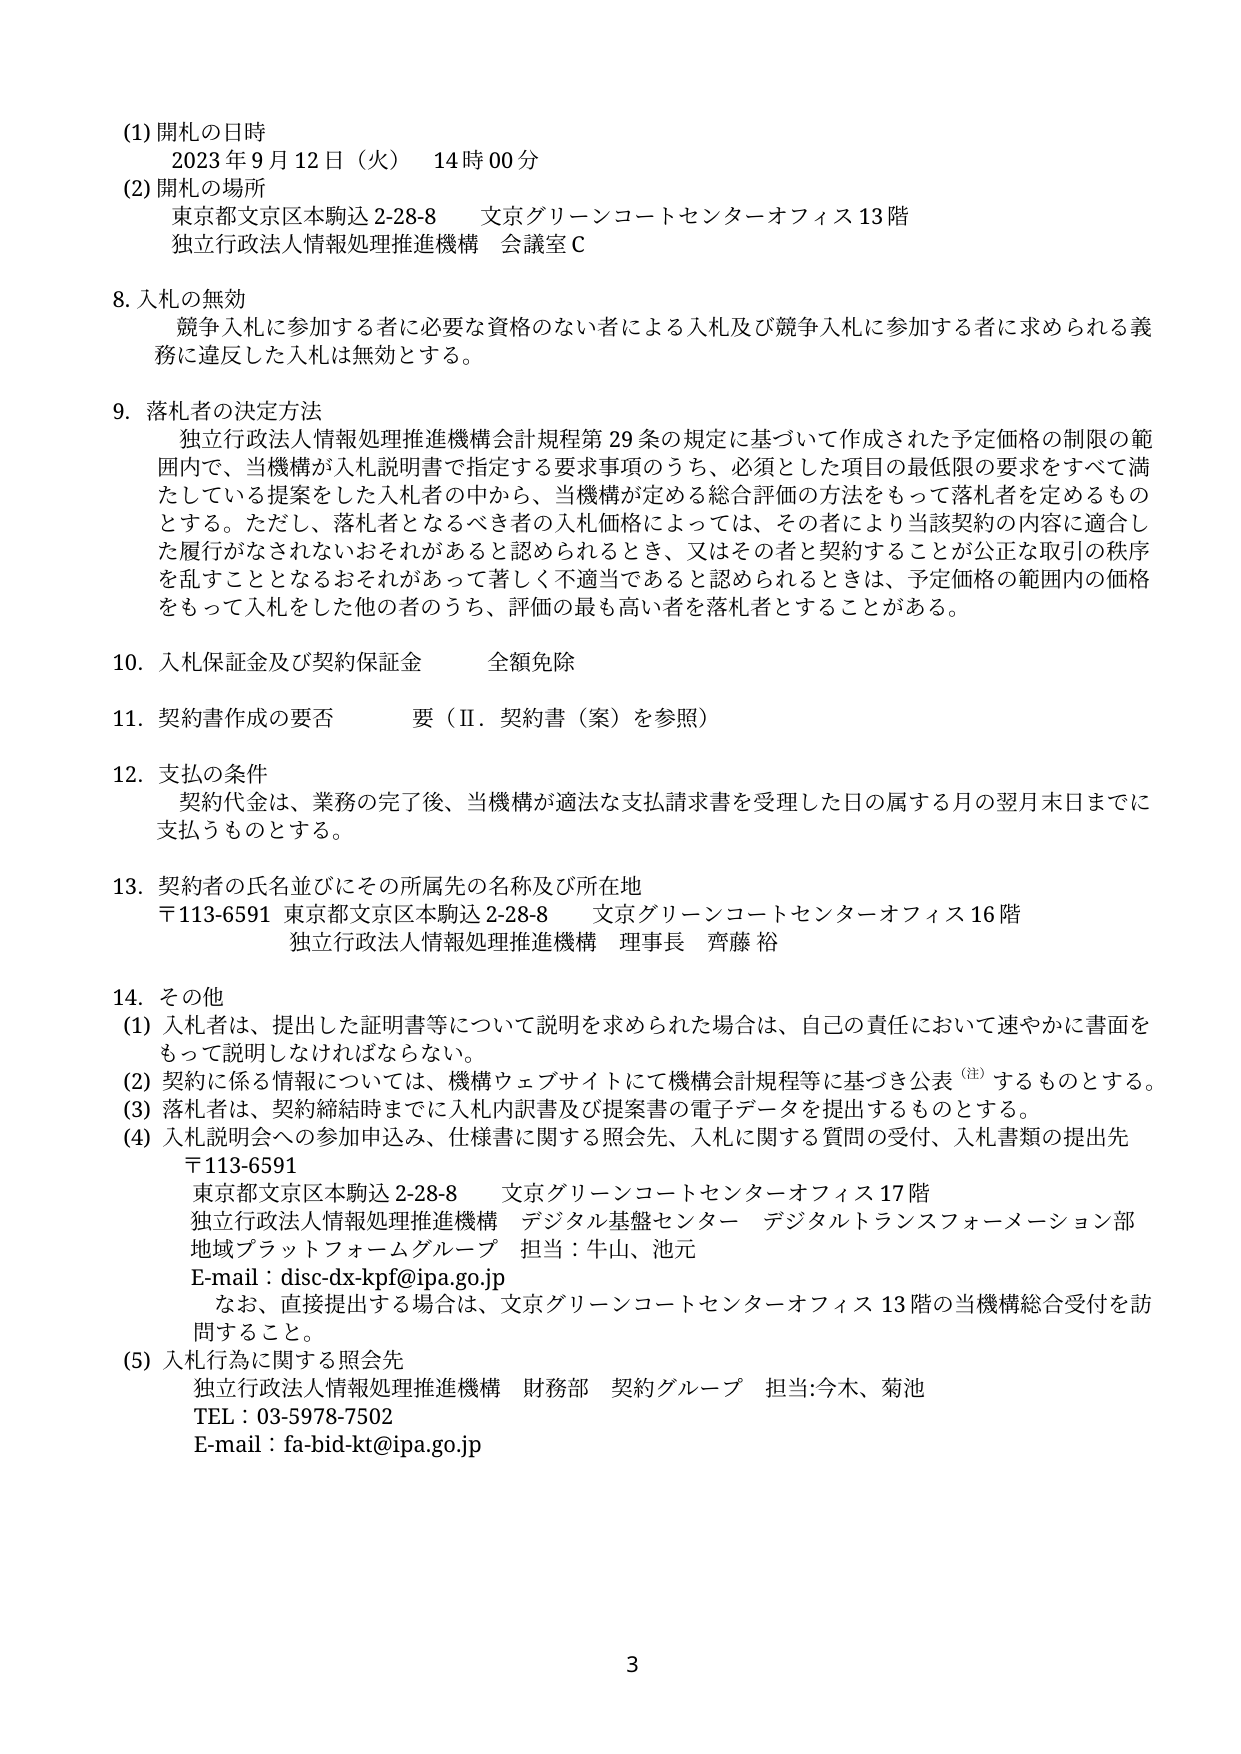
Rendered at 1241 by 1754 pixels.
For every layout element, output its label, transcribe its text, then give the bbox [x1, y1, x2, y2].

text 地域プラットフォームグループ 担当：牛山、池元 [157, 1235, 1153, 1263]
text 〒113-6591 [160, 1151, 1153, 1179]
text 独立行政法人情報処理推進機構 財務部 契約グループ 担当:今木、菊池 [161, 1374, 1153, 1402]
text 11．契約書作成の要否 要（Ⅱ．契約書（案）を参照） [112, 704, 1153, 732]
text (3) 落札者は、契約締結時までに入札内訳書及び提案書の電子データを提出するものとする。 [123, 1095, 1153, 1123]
text 〒113-6591 東京都文京区本駒込2-28-8 文京グリーンコートセンターオフィス16階 [156, 900, 1153, 928]
text TEL：03-5978-7502 [161, 1402, 1153, 1430]
text 独立行政法人情報処理推進機構 会議室C [171, 230, 1153, 258]
text 2023年9月12日（火） 14時00分 [171, 146, 1153, 174]
text (5) 入札行為に関する照会先 [123, 1346, 1153, 1374]
text E-mail：disc-dx-kpf@ipa.go.jp [157, 1263, 1153, 1291]
text (2) 開札の場所 [123, 174, 1153, 202]
text (2) 契約に係る情報については、機構ウェブサイトにて機構会計規程等に基づき公表（注）するものとする。 [123, 1067, 1153, 1095]
text 契約代金は、業務の完了後、当機構が適法な支払請求書を受理した日の属する月の翌月末日までに支払うものとする。 [156, 788, 1153, 844]
text (1) 開札の日時 [123, 118, 1153, 146]
text (4) 入札説明会への参加申込み、仕様書に関する照会先、入札に関する質問の受付、入札書類の提出先 [123, 1123, 1153, 1151]
text 13．契約者の氏名並びにその所属先の名称及び所在地 [112, 872, 1153, 900]
text 東京都文京区本駒込2-28-8 文京グリーンコートセンターオフィス17階 [159, 1179, 1153, 1207]
text 独立行政法人情報処理推進機構会計規程第29条の規定に基づいて作成された予定価格の制限の範囲内で、当機構が入札説明書で指定する要求事項のうち、必須とした項目の最低限の要求をすべて満たしている提案をした入札者の中から、当機構が定める総合評価の方法をもって落札者を定めるものとする。ただし、落札者となるべき者の入札価格によっては、その者により当該契約の内容に適合した履行がなされないおそれがあると認められるとき、又はその者と契約することが公正な取引の秩序を乱すこととなるおそれがあって著しく不適当であると認められるときは、予定価格の範囲内の価格をもって入札をした他の者のうち、評価の最も高い者を落札者とすることがある。 [157, 425, 1153, 621]
text 12．支払の条件 [112, 760, 1153, 788]
text 競争入札に参加する者に必要な資格のない者による入札及び競争入札に参加する者に求められる義務に違反した入札は無効とする。 [154, 313, 1153, 369]
text 独立行政法人情報処理推進機構 デジタル基盤センター デジタルトランスフォーメーション部 [157, 1207, 1153, 1235]
text 10．入札保証金及び契約保証金 全額免除 [112, 648, 1153, 676]
text 独立行政法人情報処理推進機構 理事長 齊藤 裕 [289, 928, 1153, 956]
text (1) 入札者は、提出した証明書等について説明を求められた場合は、自己の責任において速やかに書面をもって説明しなければならない。 [123, 1011, 1153, 1067]
text なお、直接提出する場合は、文京グリーンコートセンターオフィス13階の当機構総合受付を訪問すること。 [127, 1291, 1153, 1346]
text 東京都文京区本駒込2-28-8 文京グリーンコートセンターオフィス13階 [171, 202, 1153, 230]
text 8. 入札の無効 [112, 286, 1153, 313]
text E-mail：fa-bid-kt@ipa.go.jp [161, 1430, 1153, 1458]
text 14．その他 [112, 983, 1153, 1011]
text 9．落札者の決定方法 [112, 397, 1153, 425]
